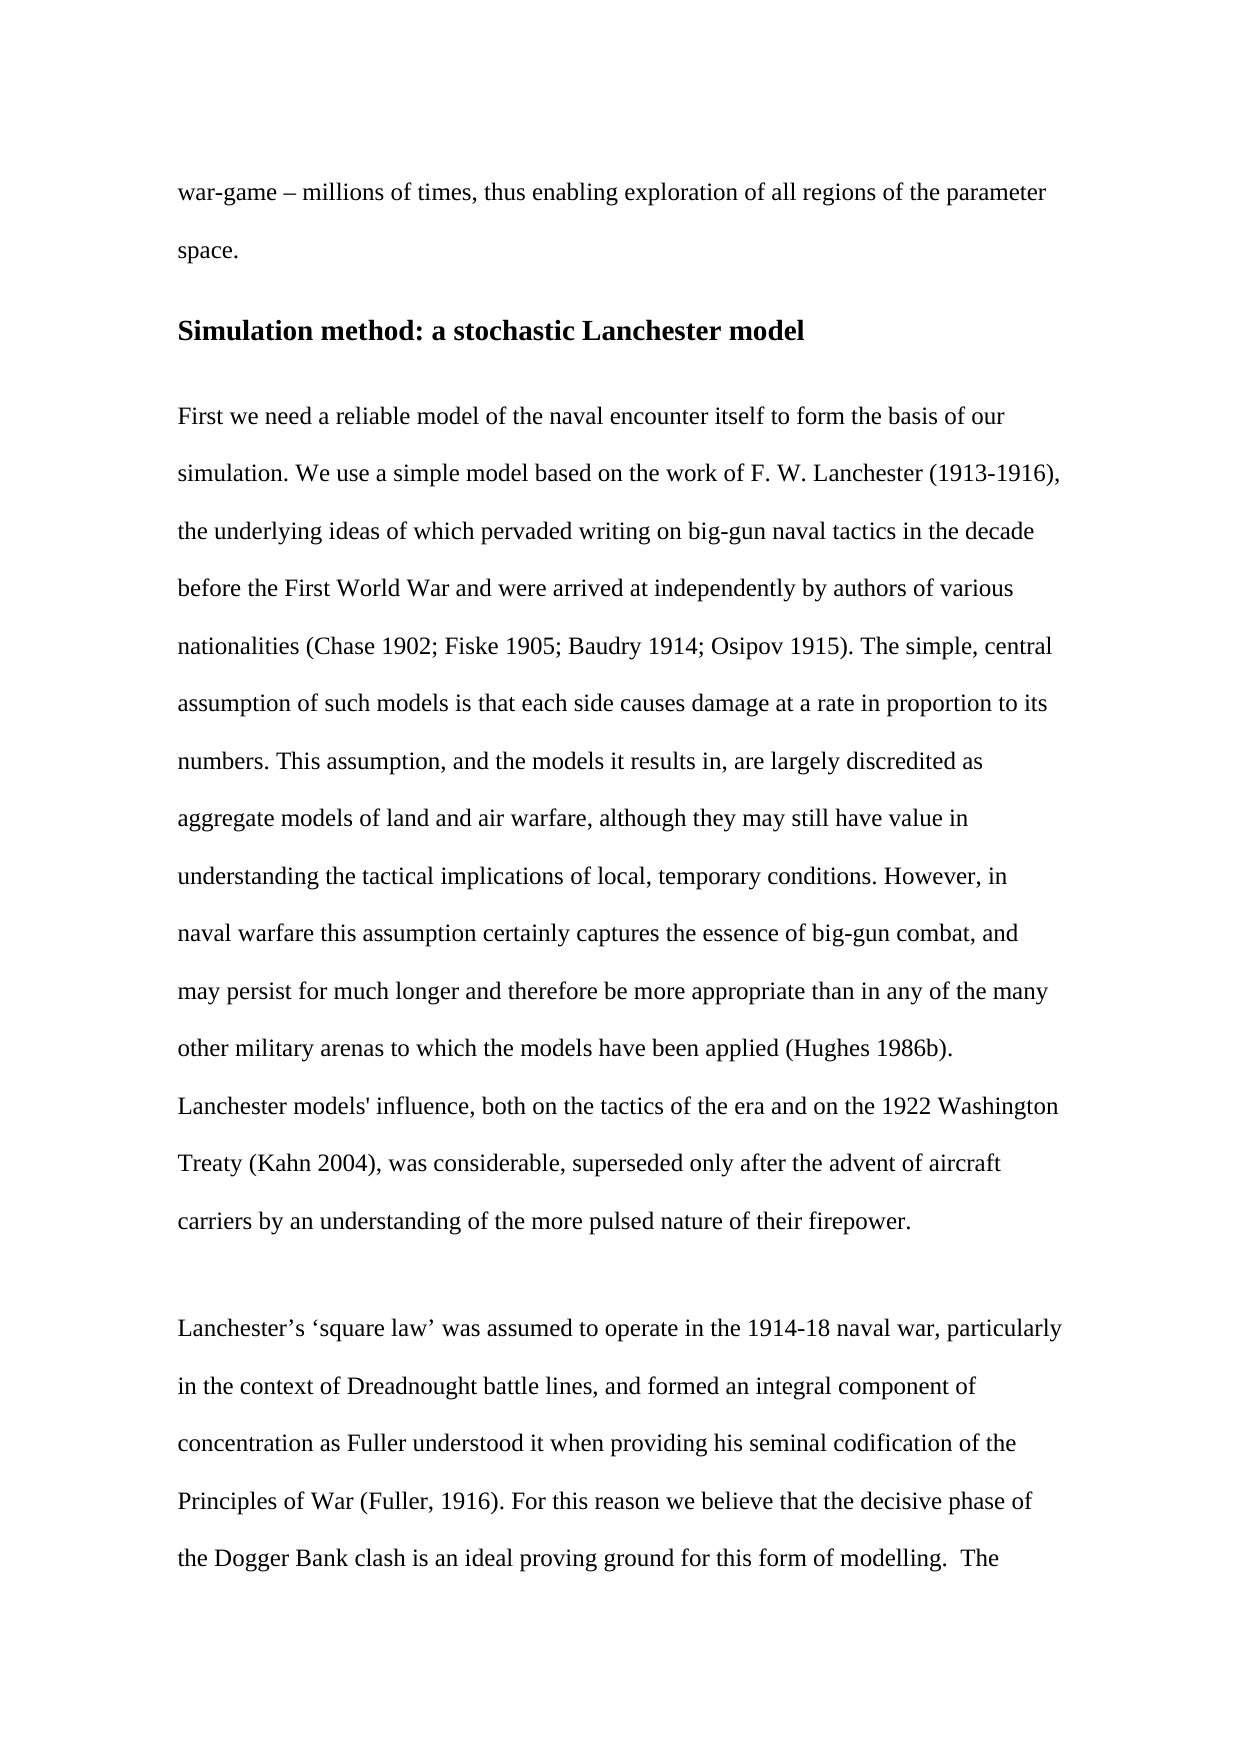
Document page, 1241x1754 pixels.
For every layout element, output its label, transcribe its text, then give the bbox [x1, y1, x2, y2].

text Simulation method: a stochastic Lanchester model [177, 313, 1063, 347]
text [177, 177, 1063, 263]
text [177, 1313, 1063, 1572]
text First we need a reliable model of the naval encounter itself to form the basis of our simulation. We use a simple model based on the work of F. W. Lanchester (1913-1916), the underlying ideas of which pervaded writing on big-gun naval tactics in the decade before the First World War and were arrived at independently by authors of various nationalities (Chase 1902; Fiske 1905; Baudry 1914; Osipov 1915). The simple, central assumption of such models is that each side causes damage at a rate in proportion to its numbers. This assumption, and the models it results in, are largely discredited as aggregate models of land and air warfare, although they may still have value in understanding the tactical implications of local, temporary conditions. However, in naval warfare this assumption certainly captures the essence of big-gun combat, and may persist for much longer and therefore be more appropriate than in any of the many other military arenas to which the models have been applied (Hughes 1986b). Lanchester models' influence, both on the tactics of the era and on the 1922 Washington Treaty (Kahn 2004), was considerable, superseded only after the advent of aircraft carriers by an understanding of the more pulsed nature of their firepower. [177, 401, 1063, 1235]
